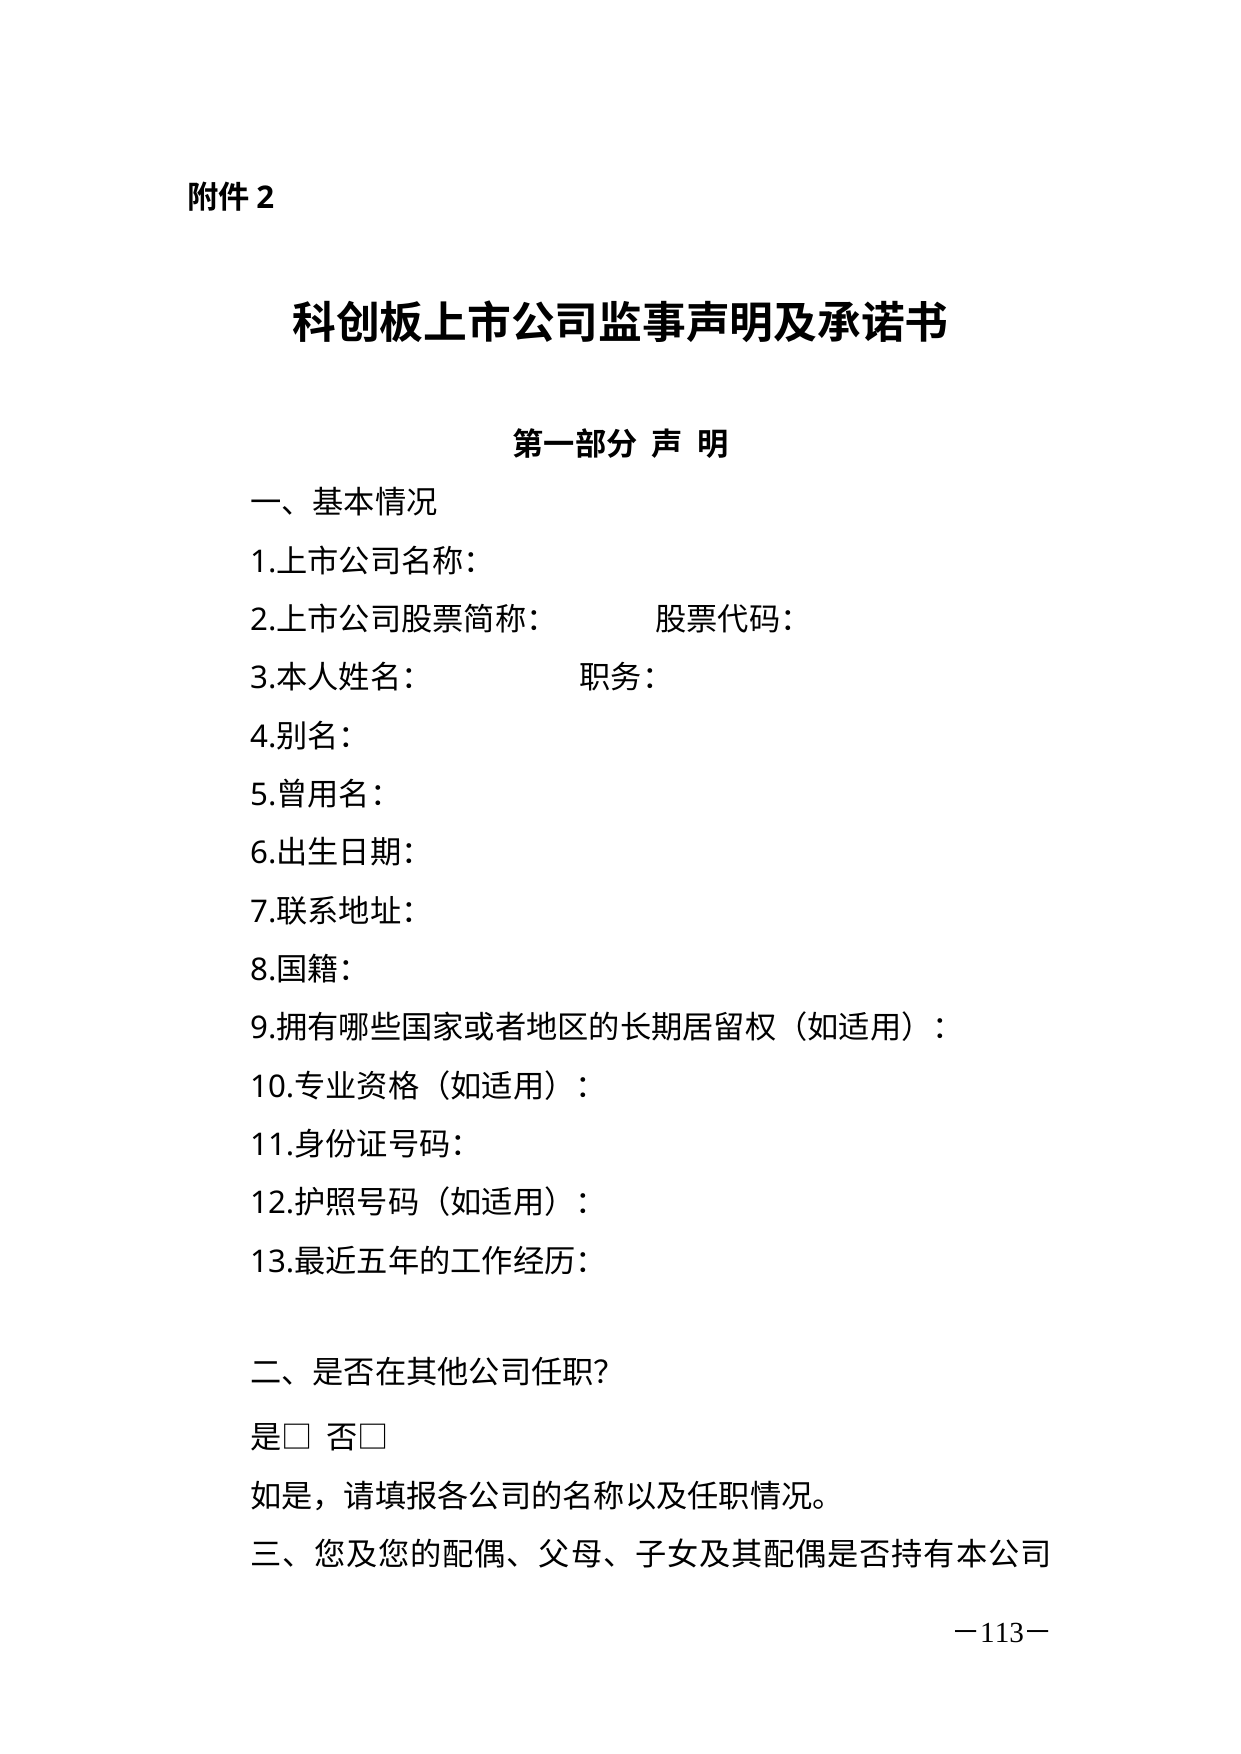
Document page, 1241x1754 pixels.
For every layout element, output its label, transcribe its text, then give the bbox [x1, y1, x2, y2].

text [187, 1519, 1053, 1577]
text 6.出生日期： [187, 817, 1053, 875]
text 7.联系地址： [187, 875, 1053, 934]
text 2.上市公司股票简称： 股票代码： [187, 584, 1053, 642]
text 1.上市公司名称： [187, 525, 1053, 584]
text 4.别名： [187, 700, 1053, 759]
text 第一部分 声 明 [187, 409, 1053, 467]
text 12.护照号码（如适用）： [187, 1167, 1053, 1225]
text 3.本人姓名： 职务： [187, 642, 1053, 700]
text 二、是否在其他公司任职？ [187, 1337, 1053, 1402]
text 8.国籍： [187, 934, 1053, 992]
text 10.专业资格（如适用）： [187, 1050, 1053, 1109]
text 13.最近五年的工作经历： [187, 1225, 1053, 1284]
text 11.身份证号码： [187, 1109, 1053, 1167]
text 如是，请填报各公司的名称以及任职情况。 [187, 1460, 1053, 1519]
text 是□ 否□ [187, 1402, 1053, 1460]
text 附件2 [187, 162, 1053, 227]
text 一、基本情况 [187, 467, 1053, 525]
text 5.曾用名： [187, 759, 1053, 817]
text 科创板上市公司监事声明及承诺书 [187, 292, 1053, 350]
text 9.拥有哪些国家或者地区的长期居留权（如适用）： [187, 992, 1053, 1050]
